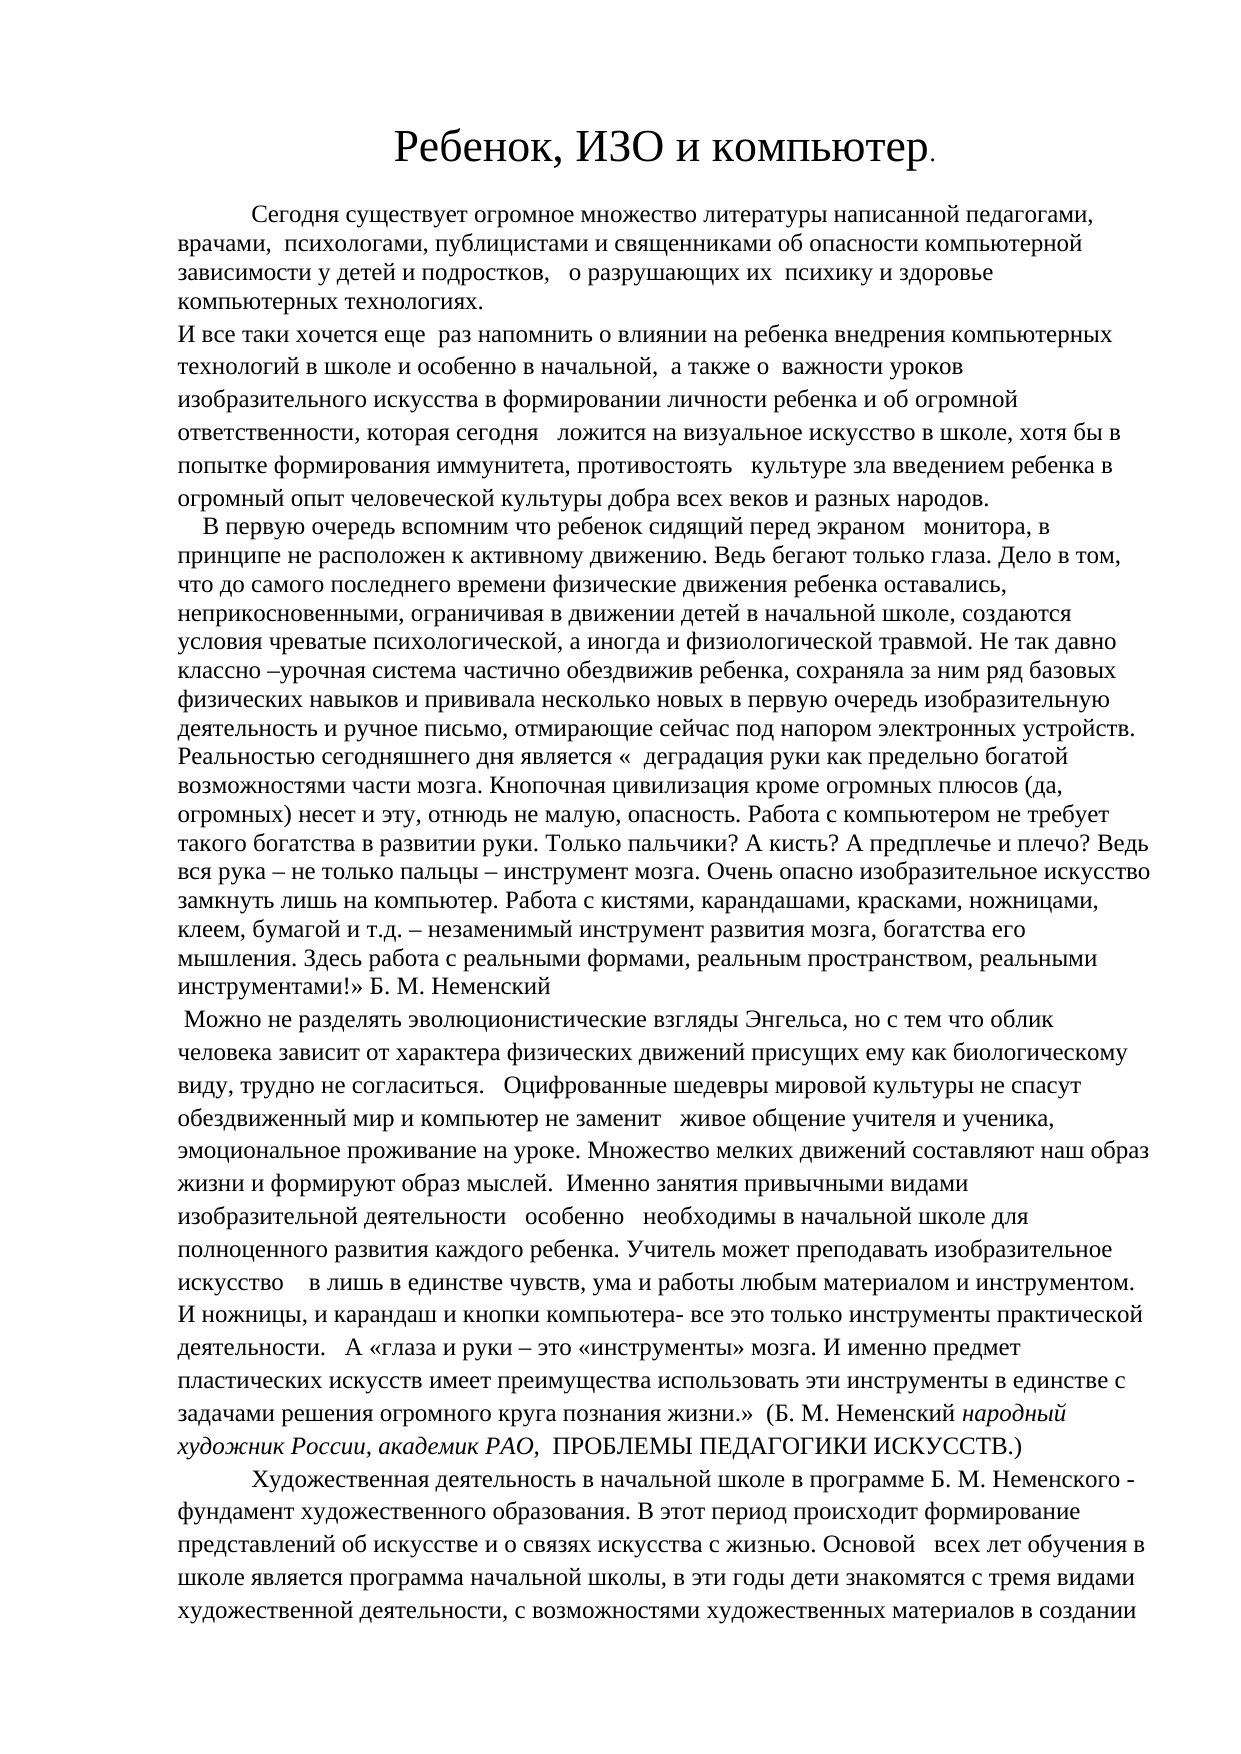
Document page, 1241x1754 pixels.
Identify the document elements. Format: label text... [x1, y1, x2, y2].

text В первую очередь вспомним что ребенок сидящий перед экраном монитора, в принципе не расположен к активному движению. Ведь бегают только глаза. Дело в том, что до самого последнего времени физические движения ребенка оставались, неприкосновенными, ограничивая в движении детей в начальной школе, создаются условия чреватые психологической, а иногда и физиологической травмой. Не так давно классно –урочная система частично обездвижив ребенка, сохраняла за ним ряд базовых физических навыков и прививала несколько новых в первую очередь изобразительную деятельность и ручное письмо, отмирающие сейчас под напором электронных устройств. Реальностью сегодняшнего дня является « деградация руки как предельно богатой возможностями части мозга. Кнопочная цивилизация кроме огромных плюсов (да, огромных) несет и эту, отнюдь не малую, опасность. Работа с компьютером не требует такого богатства в развитии руки. Только пальчики? А кисть? А предплечье и плечо? Ведь вся рука – не только пальцы – инструмент мозга. Очень опасно изобразительное искусство замкнуть лишь на компьютер. Работа с кистями, карандашами, красками, ножницами, клеем, бумагой и т.д. – незаменимый инструмент развития мозга, богатства его мышления. Здесь работа с реальными формами, реальным пространством, реальными инструментами!» Б. М. Неменский [177, 511, 1152, 1000]
text И все таки хочется еще раз напомнить о влиянии на ребенка внедрения компьютерных технологий в школе и особенно в начальной, а также о важности уроков изобразительного искусства в формировании личности ребенка и об огромной ответственности, которая сегодня ложится на визуальное искусство в школе, хотя бы в попытке формирования иммунитета, противостоять культуре зла введением ребенка в огромный опыт человеческой культуры добра всех веков и разных народов. [177, 314, 1152, 511]
text Ребенок, ИЗО и компьютер. [177, 118, 1152, 171]
text Сегодня существует огромное множество литературы написанной педагогами, врачами, психологами, публицистами и священниками об опасности компьютерной зависимости у детей и подростков, о разрушающих их психику и здоровье компьютерных технологиях. [177, 199, 1152, 314]
text Можно не разделять эволюционистические взгляды Энгельса, но с тем что облик человека зависит от характера физических движений присущих ему как биологическому виду, трудно не согласиться. Оцифрованные шедевры мировой культуры не спасут обездвиженный мир и компьютер не заменит живое общение учителя и ученика, эмоциональное проживание на уроке. Множество мелких движений составляют наш образ жизни и формируют образ мыслей. Именно занятия привычными видами изобразительной деятельности особенно необходимы в начальной школе для полноценного развития каждого ребенка. Учитель может преподавать изобразительное искусство в лишь в единстве чувств, ума и работы любым материалом и инструментом. И ножницы, и карандаш и кнопки компьютера- все это только инструменты практической деятельности. А «глаза и руки – это «инструменты» мозга. И именно предмет пластических искусств имеет преимущества использовать эти инструменты в единстве с задачами решения огромного круга познания жизни.» (Б. М. Неменский народный художник России, академик РАО, ПРОБЛЕМЫ ПЕДАГОГИКИ ИСКУССТВ.) [177, 1000, 1152, 1459]
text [177, 1459, 1152, 1624]
